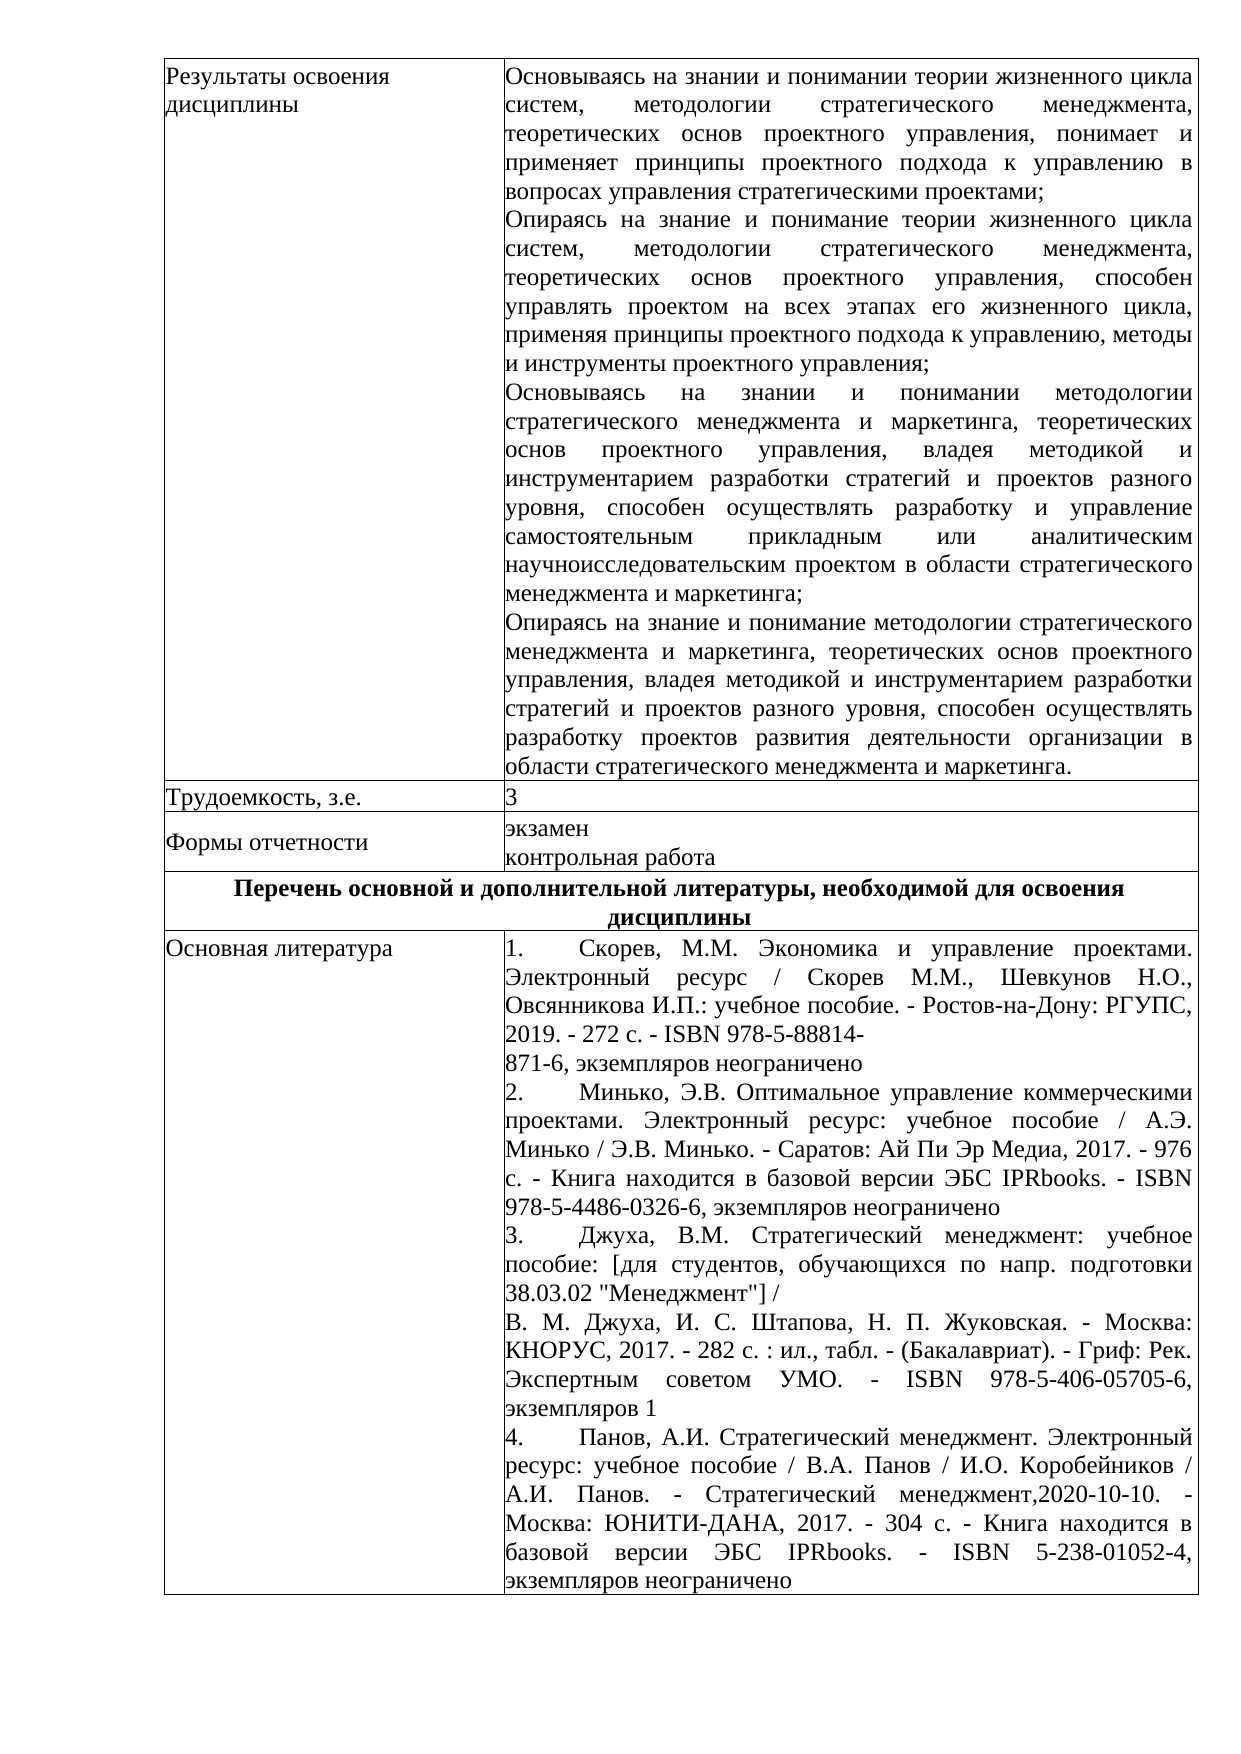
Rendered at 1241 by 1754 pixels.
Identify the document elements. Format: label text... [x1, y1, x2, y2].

table_cell 3 [505, 781, 1198, 811]
table_cell Основываясь на знании и понимании теории жизненного цикла систем, методологии стратегического менеджмента, теоретических основ проектного управления, понимает и применяет принципы проектного подхода к управлению в вопросах управления стратегическими проектами; Опираясь на знание и понимание теории жизненного цикла систем, методологии стратегического менеджмента, теоретических основ проектного управления, способен управлять проектом на всех этапах его жизненного цикла, применяя принципы проектного подхода к управлению, методы и инструменты проектного управления; Основываясь на знании и понимании методологии стратегического менеджмента и маркетинга, теоретических основ проектного управления, владея методикой и инструментарием разработки стратегий и проектов разного уровня, способен осуществлять разработку и управление самостоятельным прикладным или аналитическим научноисследовательским проектом в области стратегического менеджмента и маркетинга; Опираясь на знание и понимание методологии стратегического менеджмента и маркетинга, теоретических основ проектного управления, владея методикой и инструментарием разработки стратегий и проектов разного уровня, способен осуществлять разработку проектов развития деятельности организации в области стратегического менеджмента и маркетинга. [505, 59, 1198, 779]
table_cell Результаты освоения дисциплины [165, 59, 504, 779]
table_cell Трудоемкость, з.е. [165, 781, 504, 811]
table_cell Основная литература [165, 931, 504, 1594]
table_cell экзамен контрольная работа [505, 812, 1198, 871]
table_cell Перечень основной и дополнительной литературы, необходимой для освоения дисциплины [165, 872, 1198, 930]
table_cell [505, 931, 1198, 1594]
table_cell Формы отчетности [165, 812, 504, 871]
